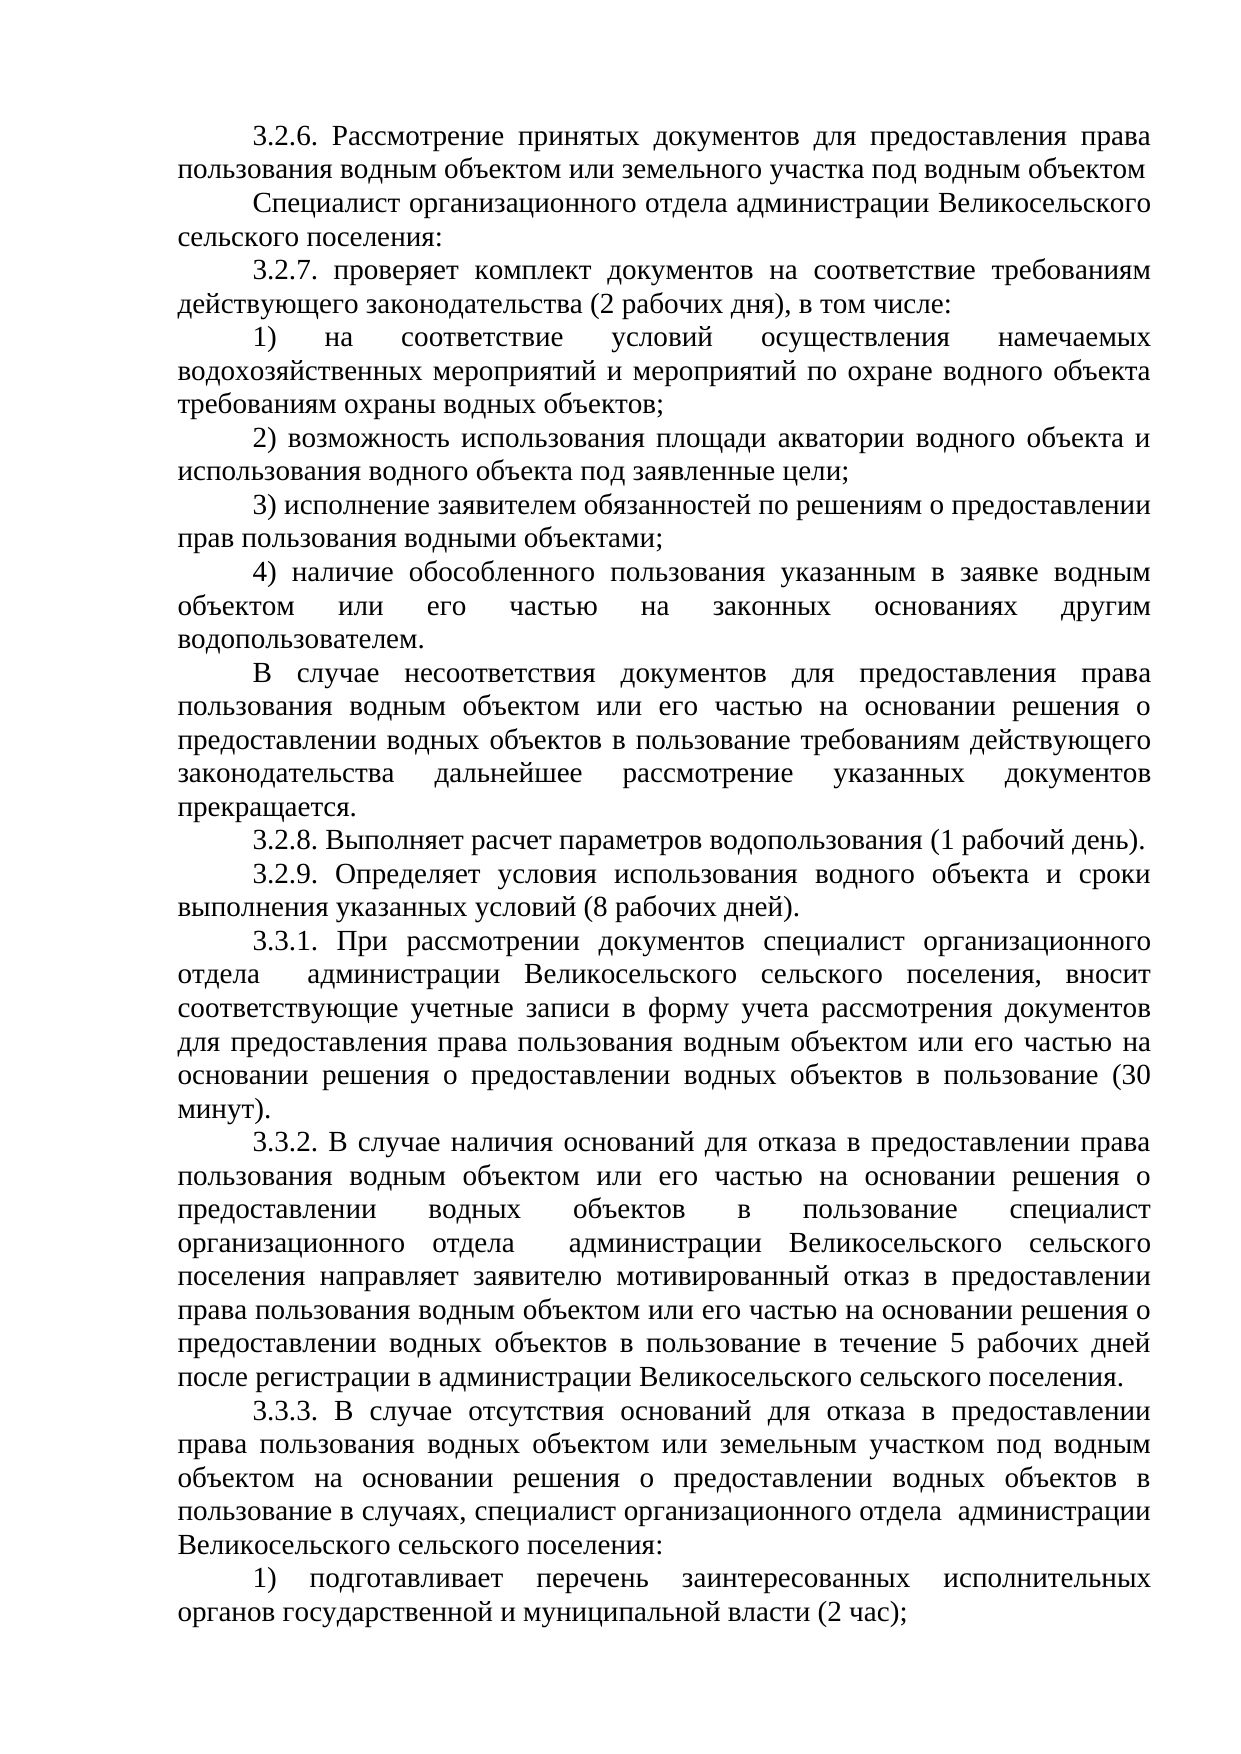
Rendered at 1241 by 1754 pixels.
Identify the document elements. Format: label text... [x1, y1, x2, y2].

text 3.2.7. проверяет комплект документов на соответствие требованиям действующего законодательства (2 рабочих дня), в том числе: [177, 252, 1152, 319]
text 3.2.9. Определяет условия использования водного объекта и сроки выполнения указанных условий (8 рабочих дней). [177, 856, 1152, 923]
text 2) возможность использования площади акватории водного объекта и использования водного объекта под заявленные цели; [177, 420, 1152, 487]
text 4) наличие обособленного пользования указанным в заявке водным объектом или его частью на законных основаниях другим водопользователем. [177, 554, 1152, 655]
text 1) на соответствие условий осуществления намечаемых водохозяйственных мероприятий и мероприятий по охране водного объекта требованиям охраны водных объектов; [177, 319, 1152, 420]
text 3.3.2. В случае наличия оснований для отказа в предоставлении права пользования водным объектом или его частью на основании решения о предоставлении водных объектов в пользование специалист организационного отдела администрации Великосельского сельского поселения направляет заявителю мотивированный отказ в предоставлении права пользования водным объектом или его частью на основании решения о предоставлении водных объектов в пользование в течение 5 рабочих дней после регистрации в администрации Великосельского сельского поселения. [177, 1124, 1152, 1393]
text 3.2.8. Выполняет расчет параметров водопользования (1 рабочий день). [177, 822, 1152, 856]
text 3.3.1. При рассмотрении документов специалист организационного отдела администрации Великосельского сельского поселения, вносит соответствующие учетные записи в форму учета рассмотрения документов для предоставления права пользования водным объектом или его частью на основании решения о предоставлении водных объектов в пользование (30 минут). [177, 923, 1152, 1124]
text 3.2.6. Рассмотрение принятых документов для предоставления права пользования водным объектом или земельного участка под водным объектом [177, 118, 1152, 185]
text Специалист организационного отдела администрации Великосельского сельского поселения: [177, 185, 1152, 252]
text 3.3.3. В случае отсутствия оснований для отказа в предоставлении права пользования водных объектом или земельным участком под водным объектом на основании решения о предоставлении водных объектов в пользование в случаях, специалист организационного отдела администрации Великосельского сельского поселения: [177, 1393, 1152, 1560]
text В случае несоответствия документов для предоставления права пользования водным объектом или его частью на основании решения о предоставлении водных объектов в пользование требованиям действующего законодательства дальнейшее рассмотрение указанных документов прекращается. [177, 655, 1152, 822]
text 3) исполнение заявителем обязанностей по решениям о предоставлении прав пользования водными объектами; [177, 487, 1152, 554]
text 1) подготавливает перечень заинтересованных исполнительных органов государственной и муниципальной власти (2 час); [177, 1560, 1152, 1627]
